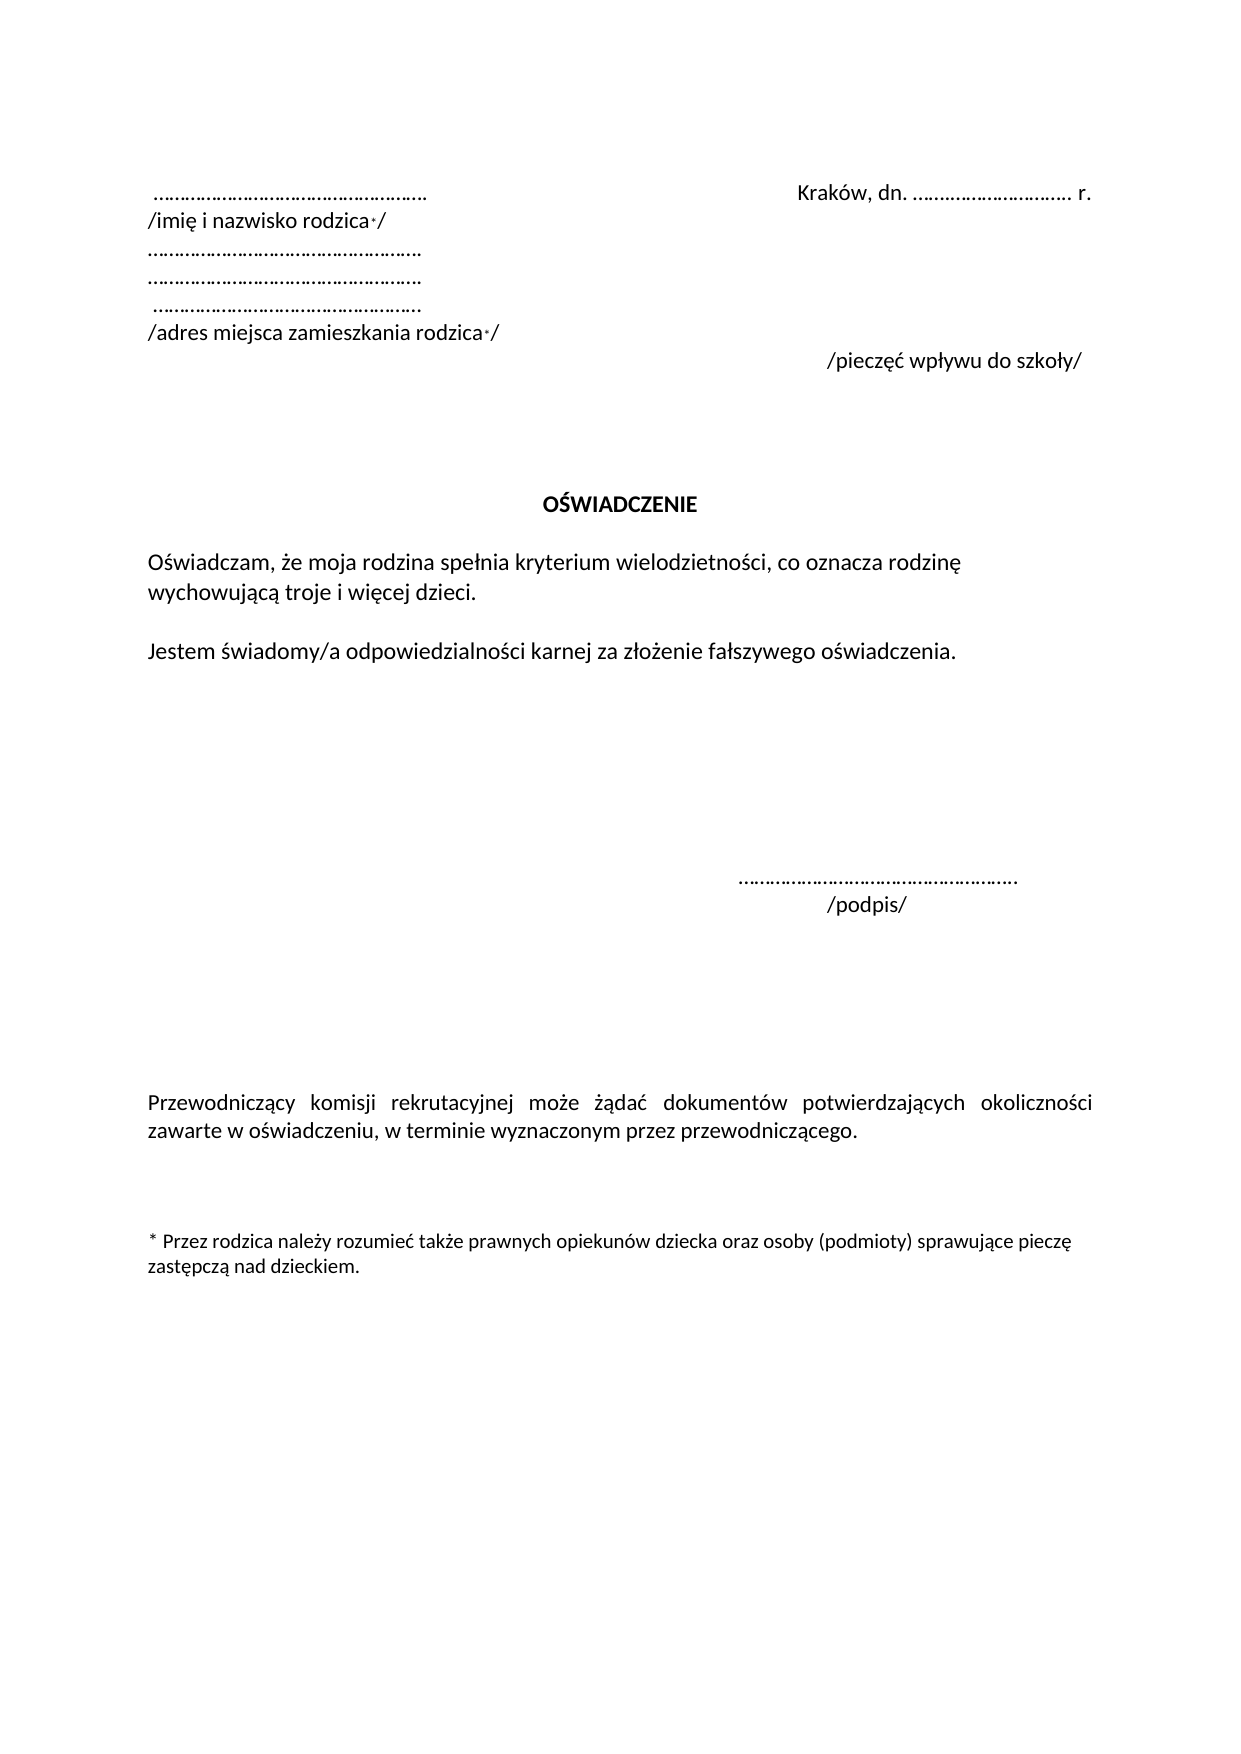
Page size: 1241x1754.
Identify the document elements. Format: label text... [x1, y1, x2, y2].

text ……………………………………………. Kraków, dn. …….………………….. r. [148, 178, 1093, 206]
text OŚWIADCZENIE [148, 489, 1093, 518]
text ……………………………………………. [148, 234, 1093, 262]
text /imię i nazwisko rodzica*/ [148, 206, 1093, 234]
text * Przez rodzica należy rozumieć także prawnych opiekunów dziecka oraz osoby (podmioty) sprawujące pieczę zastępczą nad dzieckiem. [148, 1228, 1093, 1279]
text ……………………………………………. [148, 262, 1093, 290]
text /podpis/ [148, 890, 1093, 918]
text Przewodniczący komisji rekrutacyjnej może żądać dokumentów potwierdzających okoliczności zawarte w oświadczeniu, w terminie wyznaczonym przez przewodniczącego. [148, 1088, 1093, 1144]
text Oświadczam, że moja rodzina spełnia kryterium wielodzietności, co oznacza rodzinę wychowującą troje i więcej dzieci. [148, 547, 1093, 606]
text …………………………………………….. [148, 862, 1093, 890]
text /adres miejsca zamieszkania rodzica*/ [148, 318, 1093, 346]
text /pieczęć wpływu do szkoły/ [148, 346, 1093, 374]
text Jestem świadomy/a odpowiedzialności karnej za złożenie fałszywego oświadczenia. [148, 636, 1093, 666]
text …………………………………………… [148, 290, 1093, 318]
